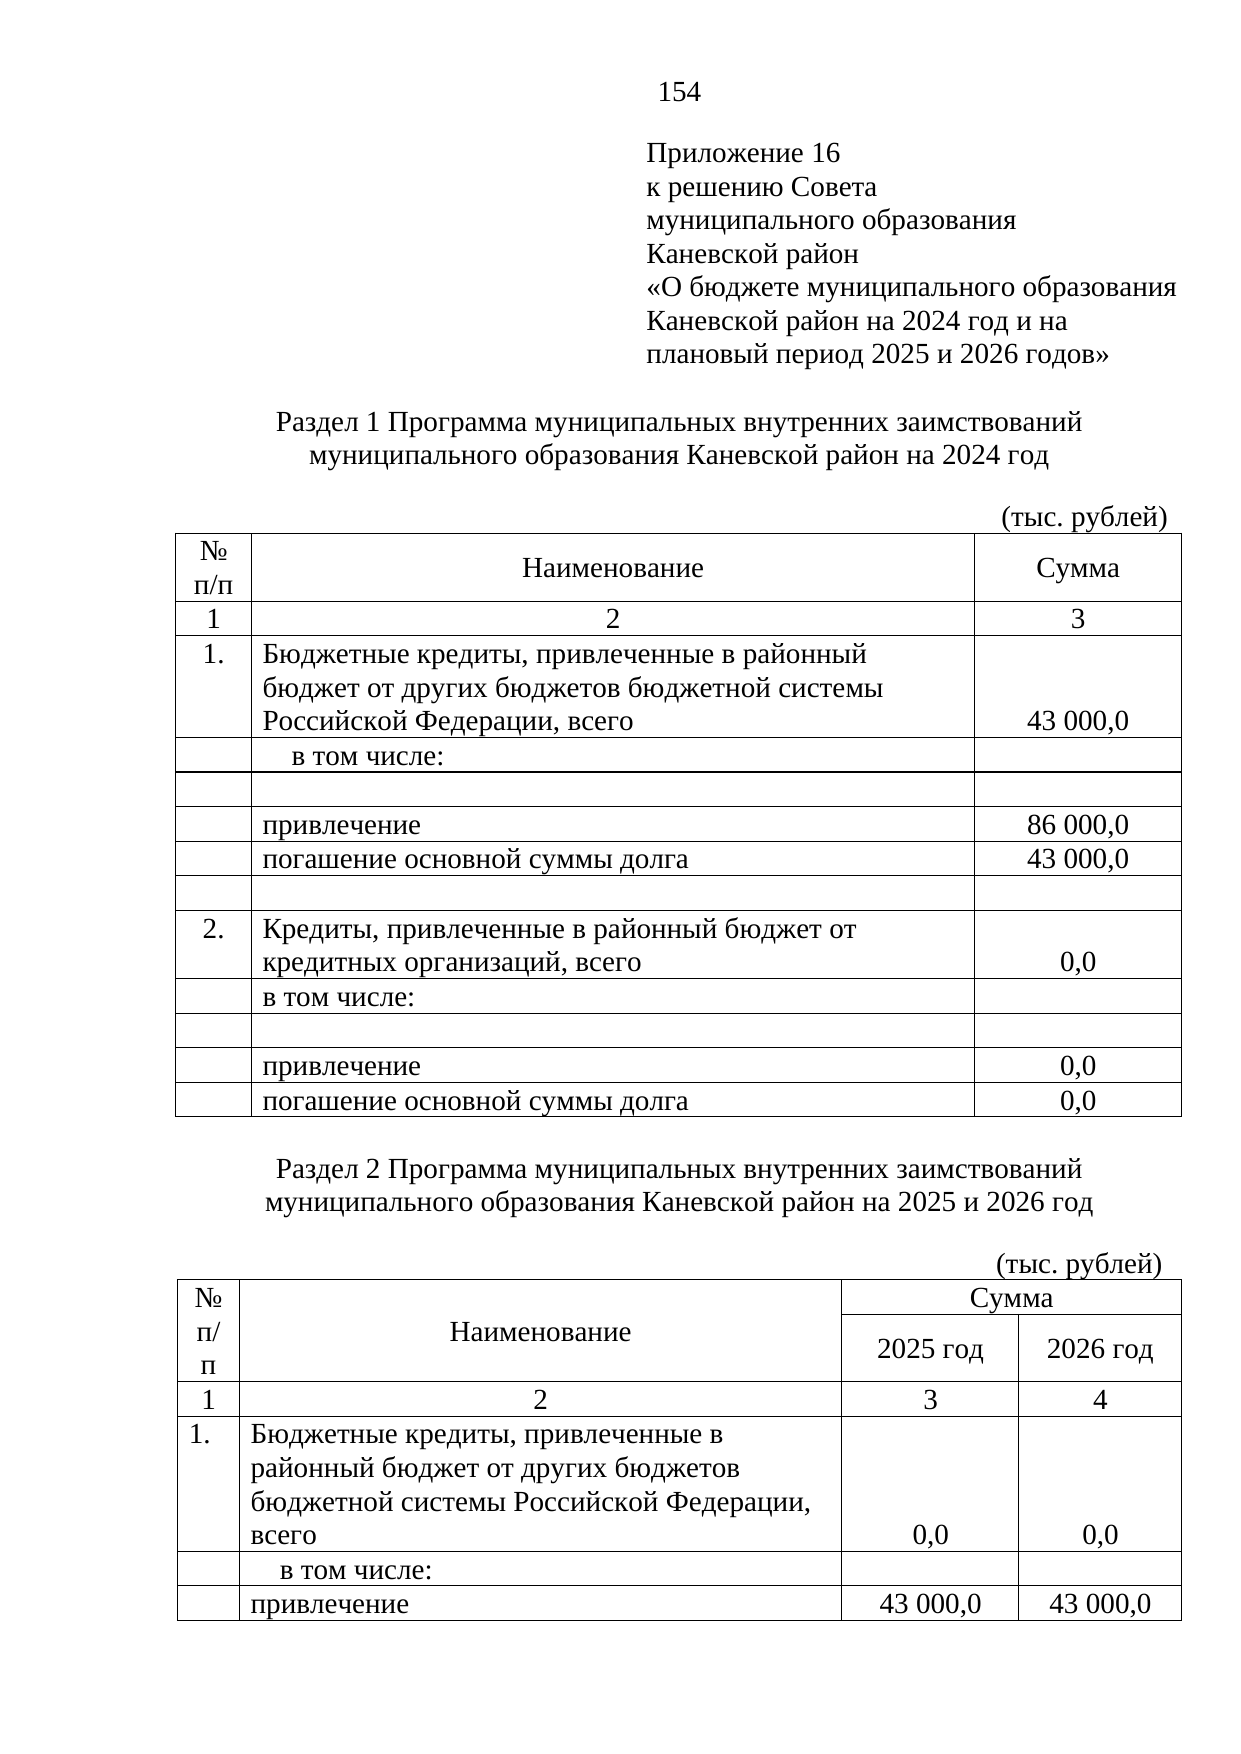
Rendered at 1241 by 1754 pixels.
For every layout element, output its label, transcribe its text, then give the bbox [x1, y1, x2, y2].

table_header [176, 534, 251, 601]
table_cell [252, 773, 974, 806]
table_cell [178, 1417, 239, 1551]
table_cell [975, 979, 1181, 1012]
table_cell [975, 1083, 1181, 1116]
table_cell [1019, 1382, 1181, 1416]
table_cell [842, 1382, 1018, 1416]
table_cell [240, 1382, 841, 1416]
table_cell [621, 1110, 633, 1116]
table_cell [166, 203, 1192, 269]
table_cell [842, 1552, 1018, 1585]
text (тыс. рублей) [915, 1246, 1181, 1279]
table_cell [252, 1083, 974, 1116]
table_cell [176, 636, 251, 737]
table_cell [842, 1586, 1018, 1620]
text Раздел 1 Программа муниципальных внутренних заимствований [177, 404, 1181, 437]
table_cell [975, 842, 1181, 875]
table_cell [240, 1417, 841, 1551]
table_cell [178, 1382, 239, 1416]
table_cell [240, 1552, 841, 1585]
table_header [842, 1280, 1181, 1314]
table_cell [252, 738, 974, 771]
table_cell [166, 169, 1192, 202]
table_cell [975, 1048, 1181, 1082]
text Раздел 2 Программа муниципальных внутренних заимствований [177, 1151, 1181, 1184]
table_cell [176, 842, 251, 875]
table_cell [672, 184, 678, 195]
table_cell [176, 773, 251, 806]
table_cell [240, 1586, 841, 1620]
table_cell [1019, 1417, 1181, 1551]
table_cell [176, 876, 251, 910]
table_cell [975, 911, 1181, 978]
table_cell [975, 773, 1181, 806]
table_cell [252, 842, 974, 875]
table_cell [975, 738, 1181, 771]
text муниципального образования Каневской район на 2024 год [177, 437, 1181, 471]
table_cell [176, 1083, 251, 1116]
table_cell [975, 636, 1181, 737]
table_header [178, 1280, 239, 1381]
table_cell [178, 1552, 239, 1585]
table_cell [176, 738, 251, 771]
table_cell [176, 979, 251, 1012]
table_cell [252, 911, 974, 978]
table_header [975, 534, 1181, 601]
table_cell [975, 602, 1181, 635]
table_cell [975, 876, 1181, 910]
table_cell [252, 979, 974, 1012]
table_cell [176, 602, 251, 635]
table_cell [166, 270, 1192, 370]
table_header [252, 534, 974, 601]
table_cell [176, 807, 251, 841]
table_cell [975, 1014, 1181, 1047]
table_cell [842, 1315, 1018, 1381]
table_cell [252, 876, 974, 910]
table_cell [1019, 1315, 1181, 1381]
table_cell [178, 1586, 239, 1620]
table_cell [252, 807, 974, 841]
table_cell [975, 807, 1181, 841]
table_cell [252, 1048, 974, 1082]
text (тыс. рублей) [177, 499, 1181, 532]
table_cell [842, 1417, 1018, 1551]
text муниципального образования Каневской район на 2025 и 2026 год [177, 1184, 1181, 1218]
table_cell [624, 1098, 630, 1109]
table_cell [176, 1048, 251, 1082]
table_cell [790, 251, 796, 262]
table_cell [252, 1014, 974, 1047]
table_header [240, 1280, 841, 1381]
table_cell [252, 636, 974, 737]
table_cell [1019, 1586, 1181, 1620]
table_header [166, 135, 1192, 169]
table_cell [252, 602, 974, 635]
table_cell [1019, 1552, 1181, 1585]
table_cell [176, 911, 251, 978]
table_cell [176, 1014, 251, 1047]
